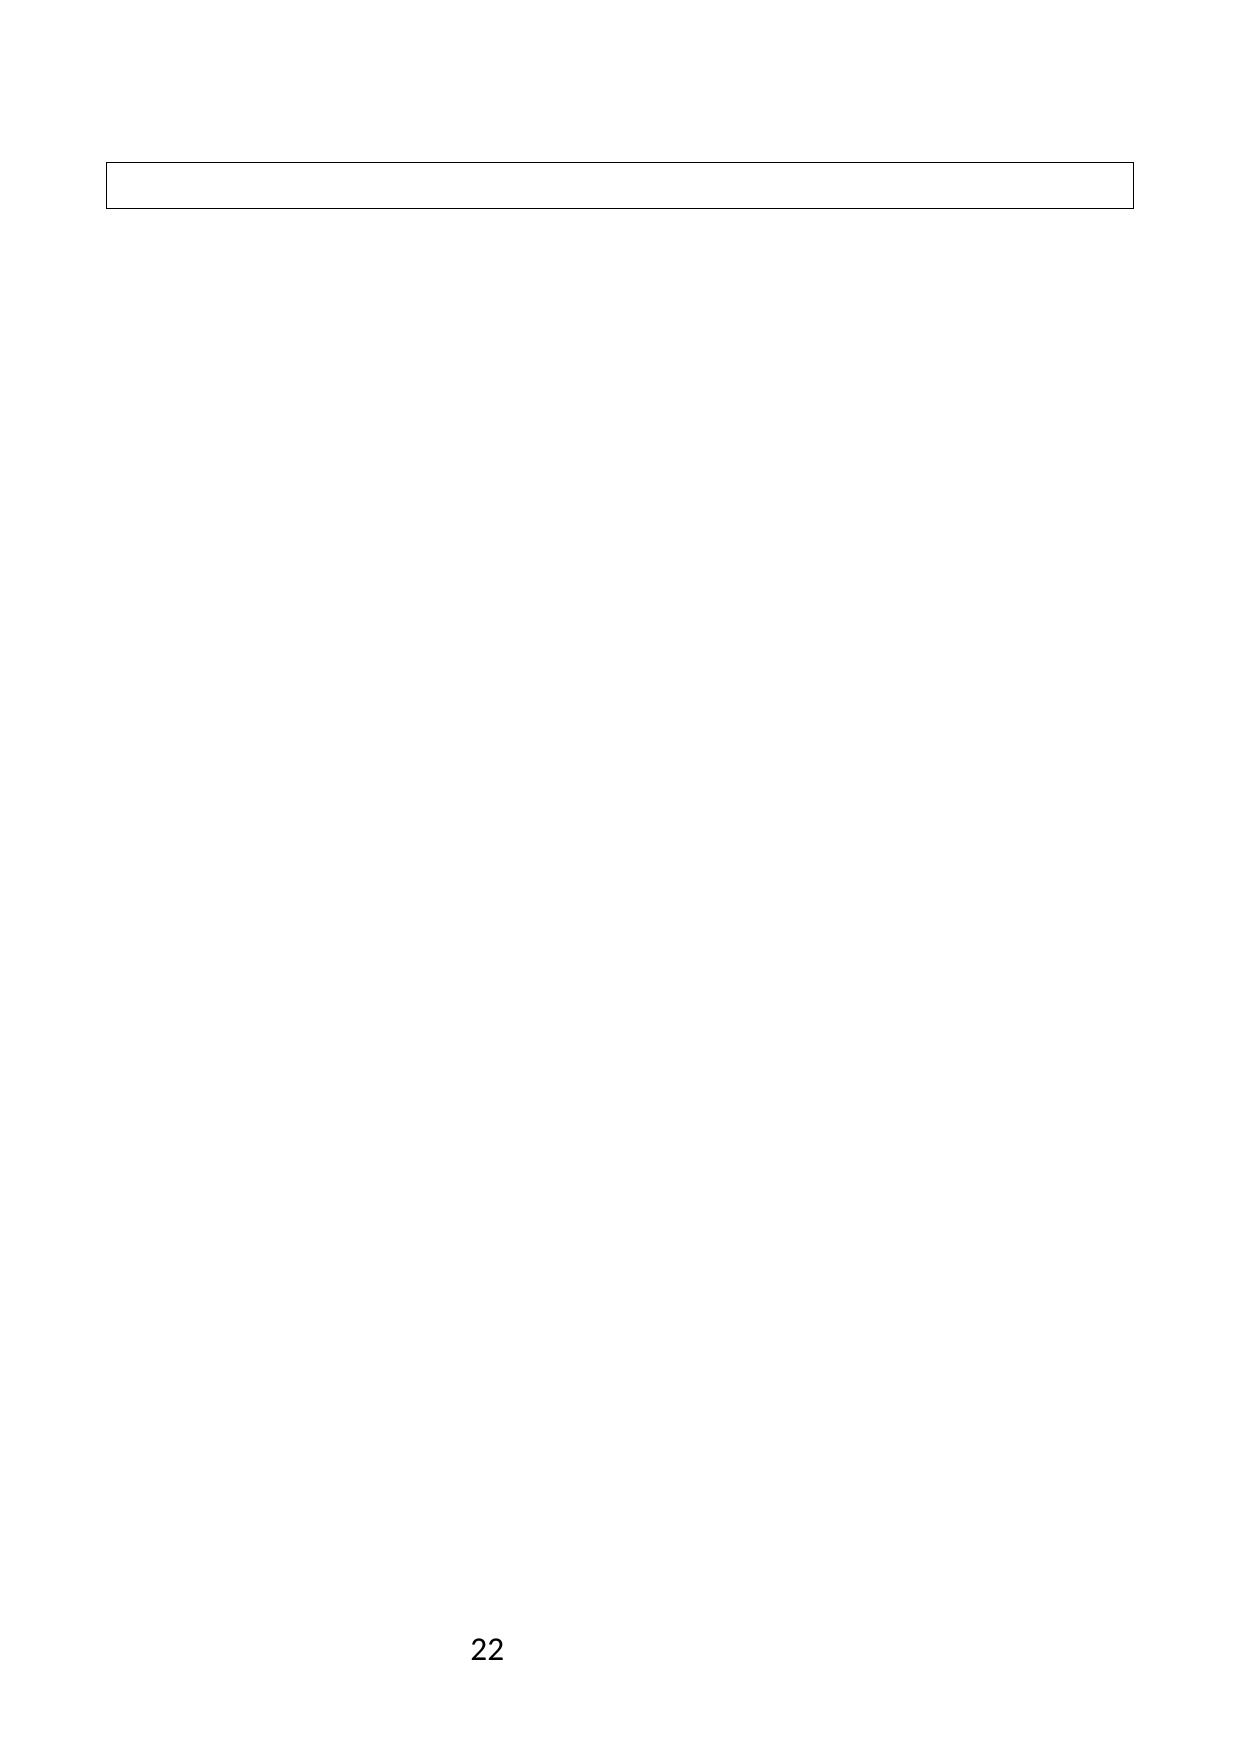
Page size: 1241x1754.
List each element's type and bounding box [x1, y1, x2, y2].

table_cell [107, 163, 1133, 208]
